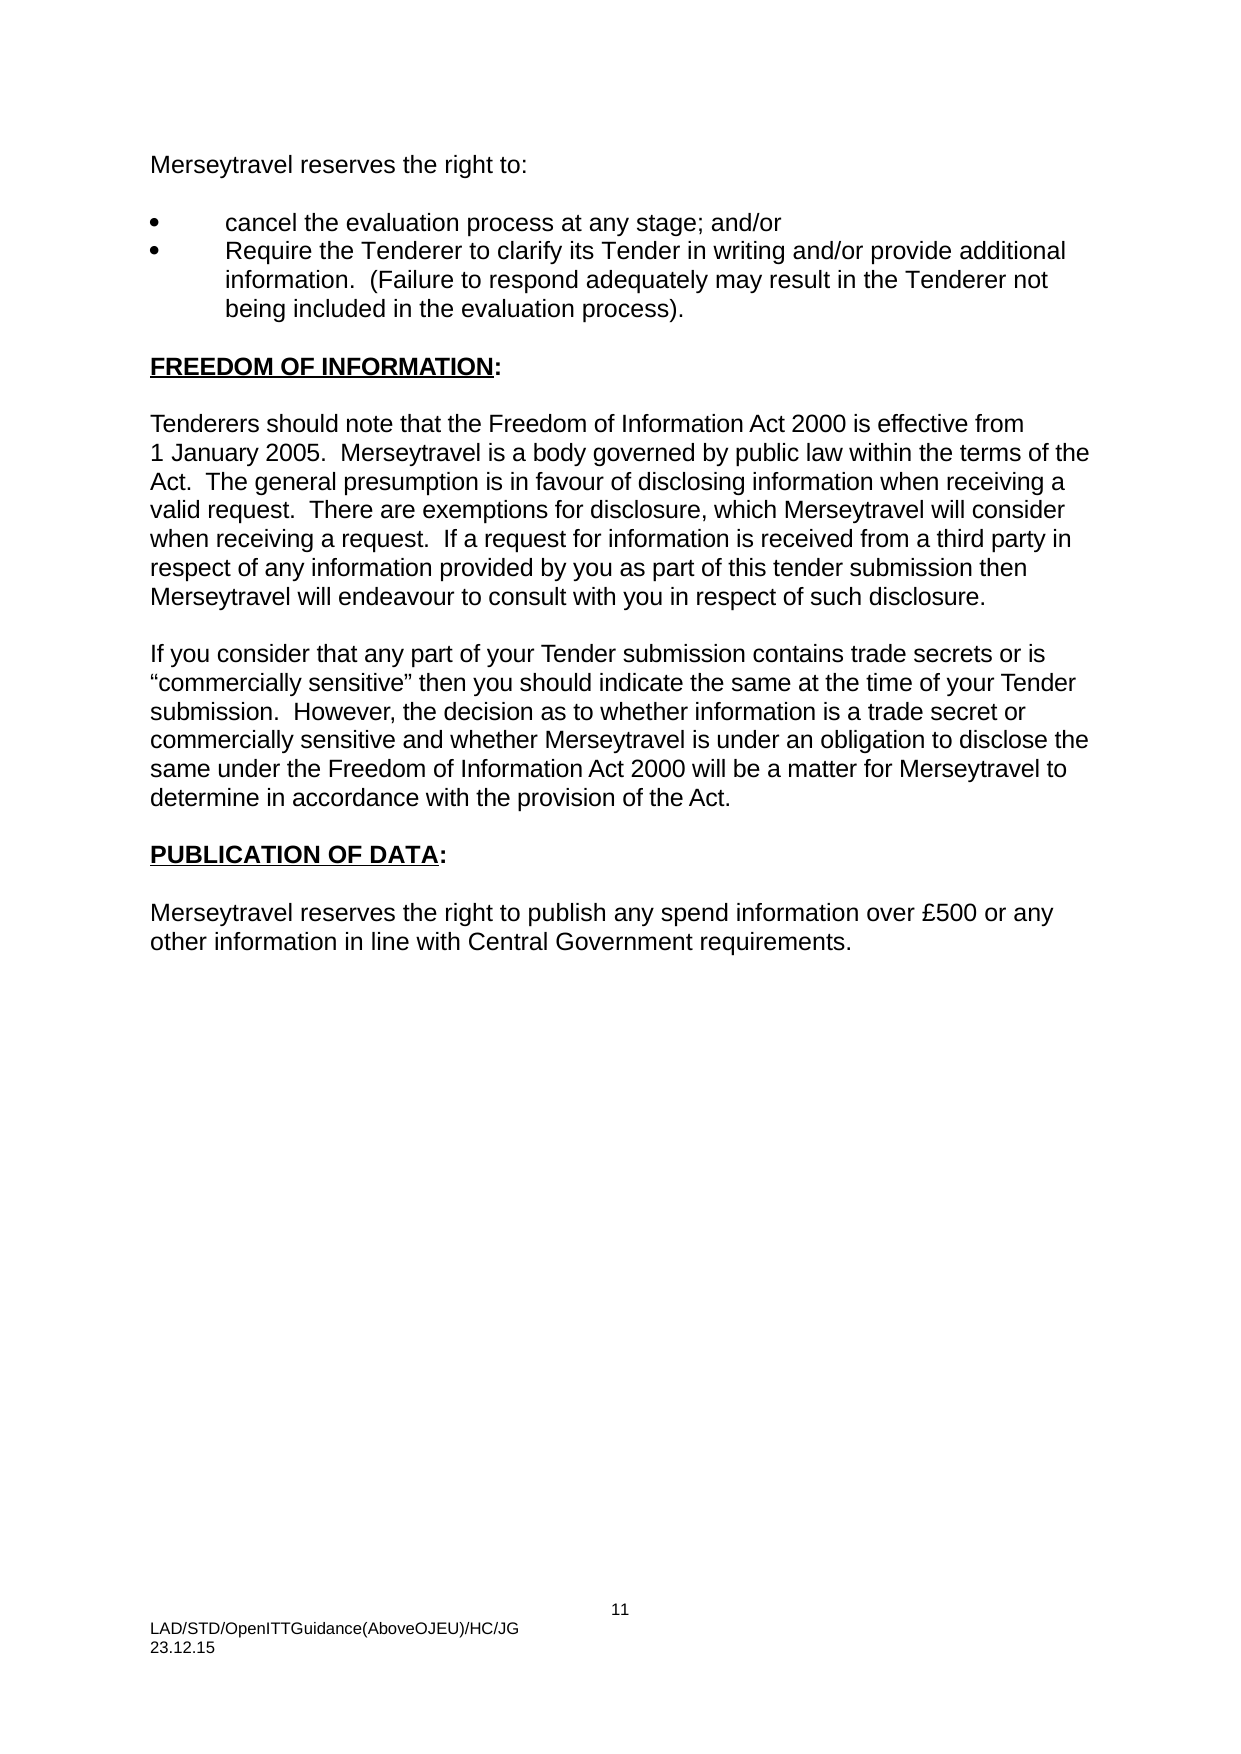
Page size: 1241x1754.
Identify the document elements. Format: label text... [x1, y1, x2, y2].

text Merseytravel reserves the right to publish any spend information over £500 or any other information in line with Central Government requirements. [150, 898, 1090, 955]
text Require the Tenderer to clarify its Tender in writing and/or provide additional information. (Failure to respond adequately may result in the Tenderer not being included in the evaluation process). [150, 236, 1090, 323]
text Merseytravel reserves the right to: [150, 150, 1090, 179]
text FREEDOM OF INFORMATION: [150, 351, 1090, 380]
text cancel the evaluation process at any stage; and/or [150, 207, 1090, 236]
text If you consider that any part of your Tender submission contains trade secrets or is “commercially sensitive” then you should indicate the same at the time of your Tender submission. However, the decision as to whether information is a trade secret or commercially sensitive and whether Merseytravel is under an obligation to disclose the same under the Freedom of Information Act 2000 will be a matter for Merseytravel to determine in accordance with the provision of the Act. [150, 639, 1090, 811]
text PUBLICATION OF DATA: [150, 840, 1090, 869]
text Tenderers should note that the Freedom of Information Act 2000 is effective from 1 January 2005. Merseytravel is a body governed by public law within the terms of the Act. The general presumption is in favour of disclosing information when receiving a valid request. There are exemptions for disclosure, which Merseytravel will consider when receiving a request. If a request for information is received from a third party in respect of any information provided by you as part of this tender submission then Merseytravel will endeavour to consult with you in respect of such disclosure. [150, 409, 1090, 610]
